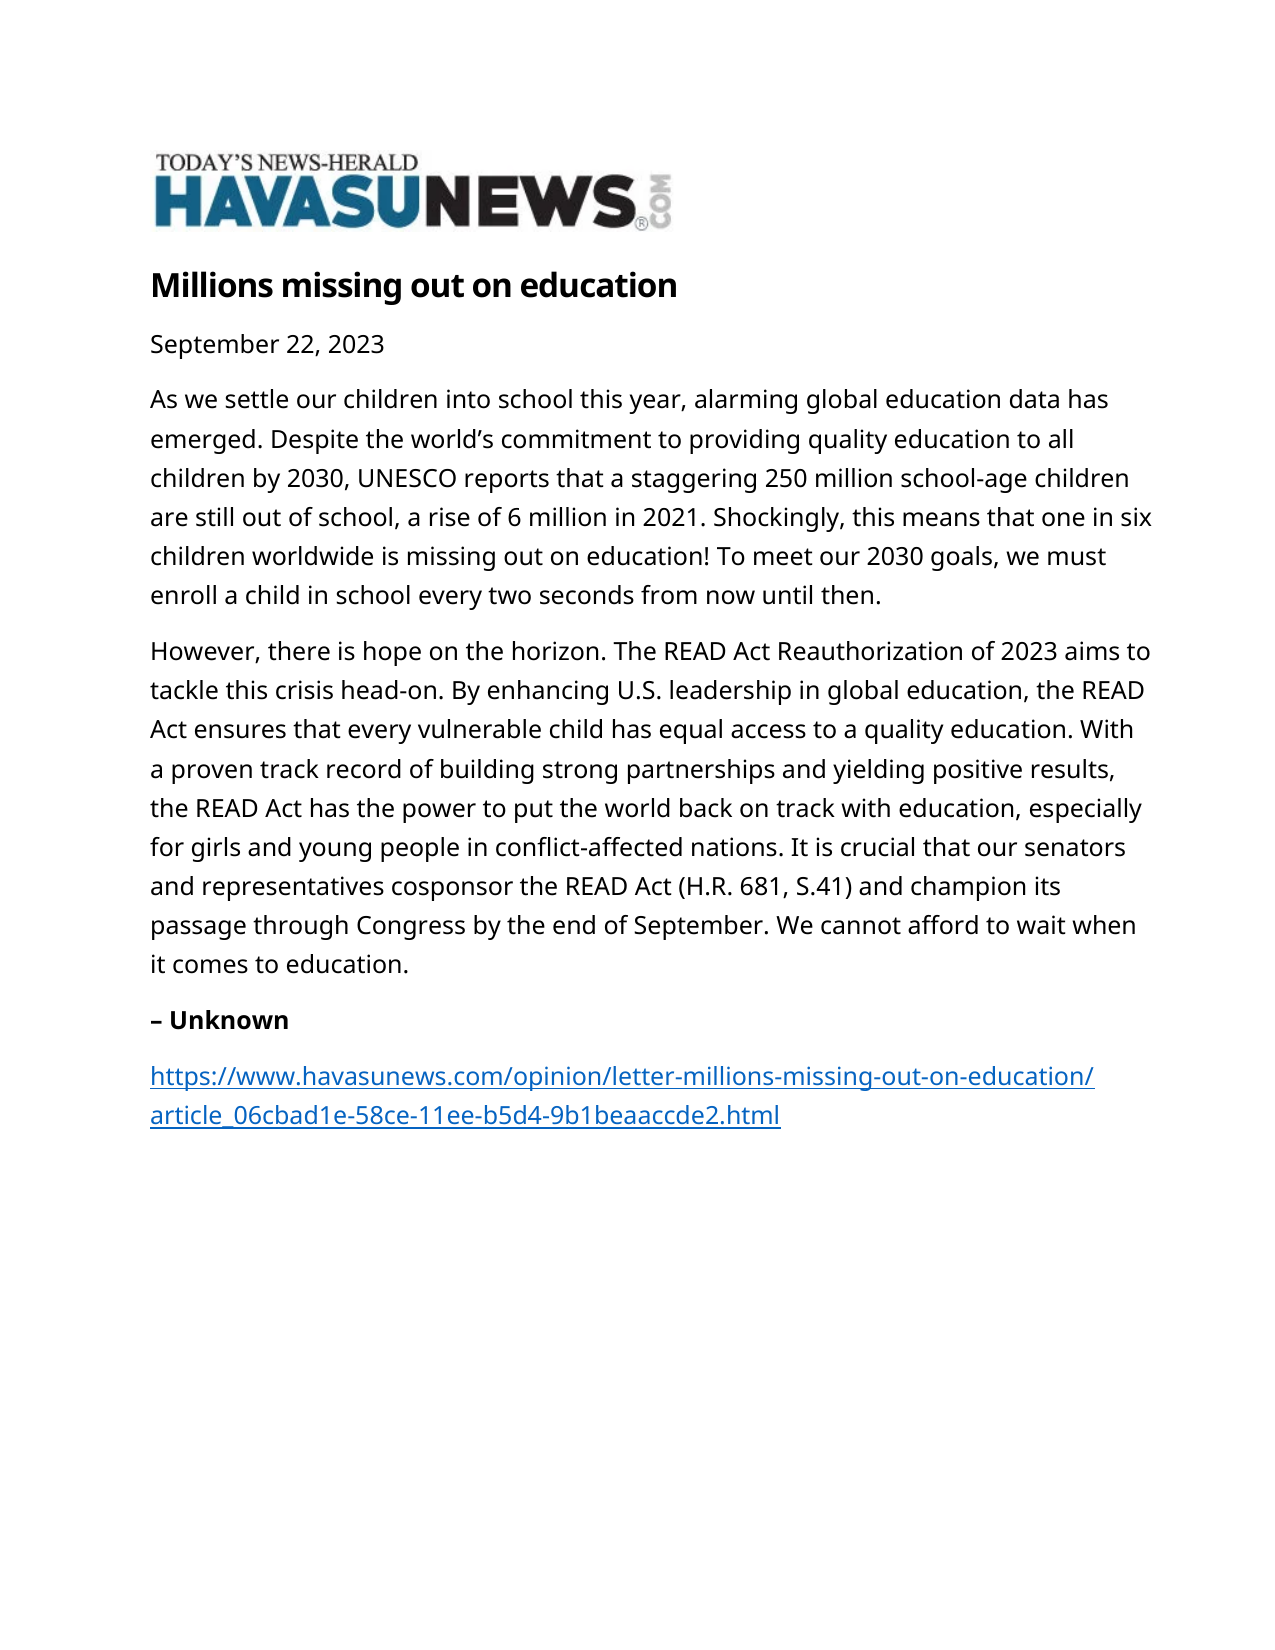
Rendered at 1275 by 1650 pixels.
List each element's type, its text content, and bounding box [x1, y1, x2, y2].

text However, there is hope on the horizon. The READ Act Reauthorization of 2023 aims to tackle this crisis head-on. By enhancing U.S. leadership in global education, the READ Act ensures that every vulnerable child has equal access to a quality education. With a proven track record of building strong partnerships and yielding positive results, the READ Act has the power to put the world back on track with education, especially for girls and young people in conflict-affected nations. It is crucial that our senators and representatives cosponsor the READ Act (H.R. 681, S.41) and champion its passage through Congress by the end of September. We cannot afford to wait when it comes to education. [150, 634, 1155, 981]
picture [150, 150, 675, 232]
title Millions missing out on education [150, 262, 1155, 307]
text As we settle our children into school this year, alarming global education data has emerged. Despite the world’s commitment to providing quality education to all children by 2030, UNESCO reports that a staggering 250 million school-age children are still out of school, a rise of 6 million in 2021. Shockingly, this means that one in six children worldwide is missing out on education! To meet our 2030 goals, we must enroll a child in school every two seconds from now until then. [150, 382, 1155, 612]
text https://www.havasunews.com/opinion/letter-millions-missing-out-on-education/article_06cbad1e-58ce-11ee-b5d4-9b1beaaccde2.html [150, 1059, 1155, 1132]
text – Unknown [150, 1003, 1155, 1037]
text September 22, 2023 [150, 326, 1155, 360]
